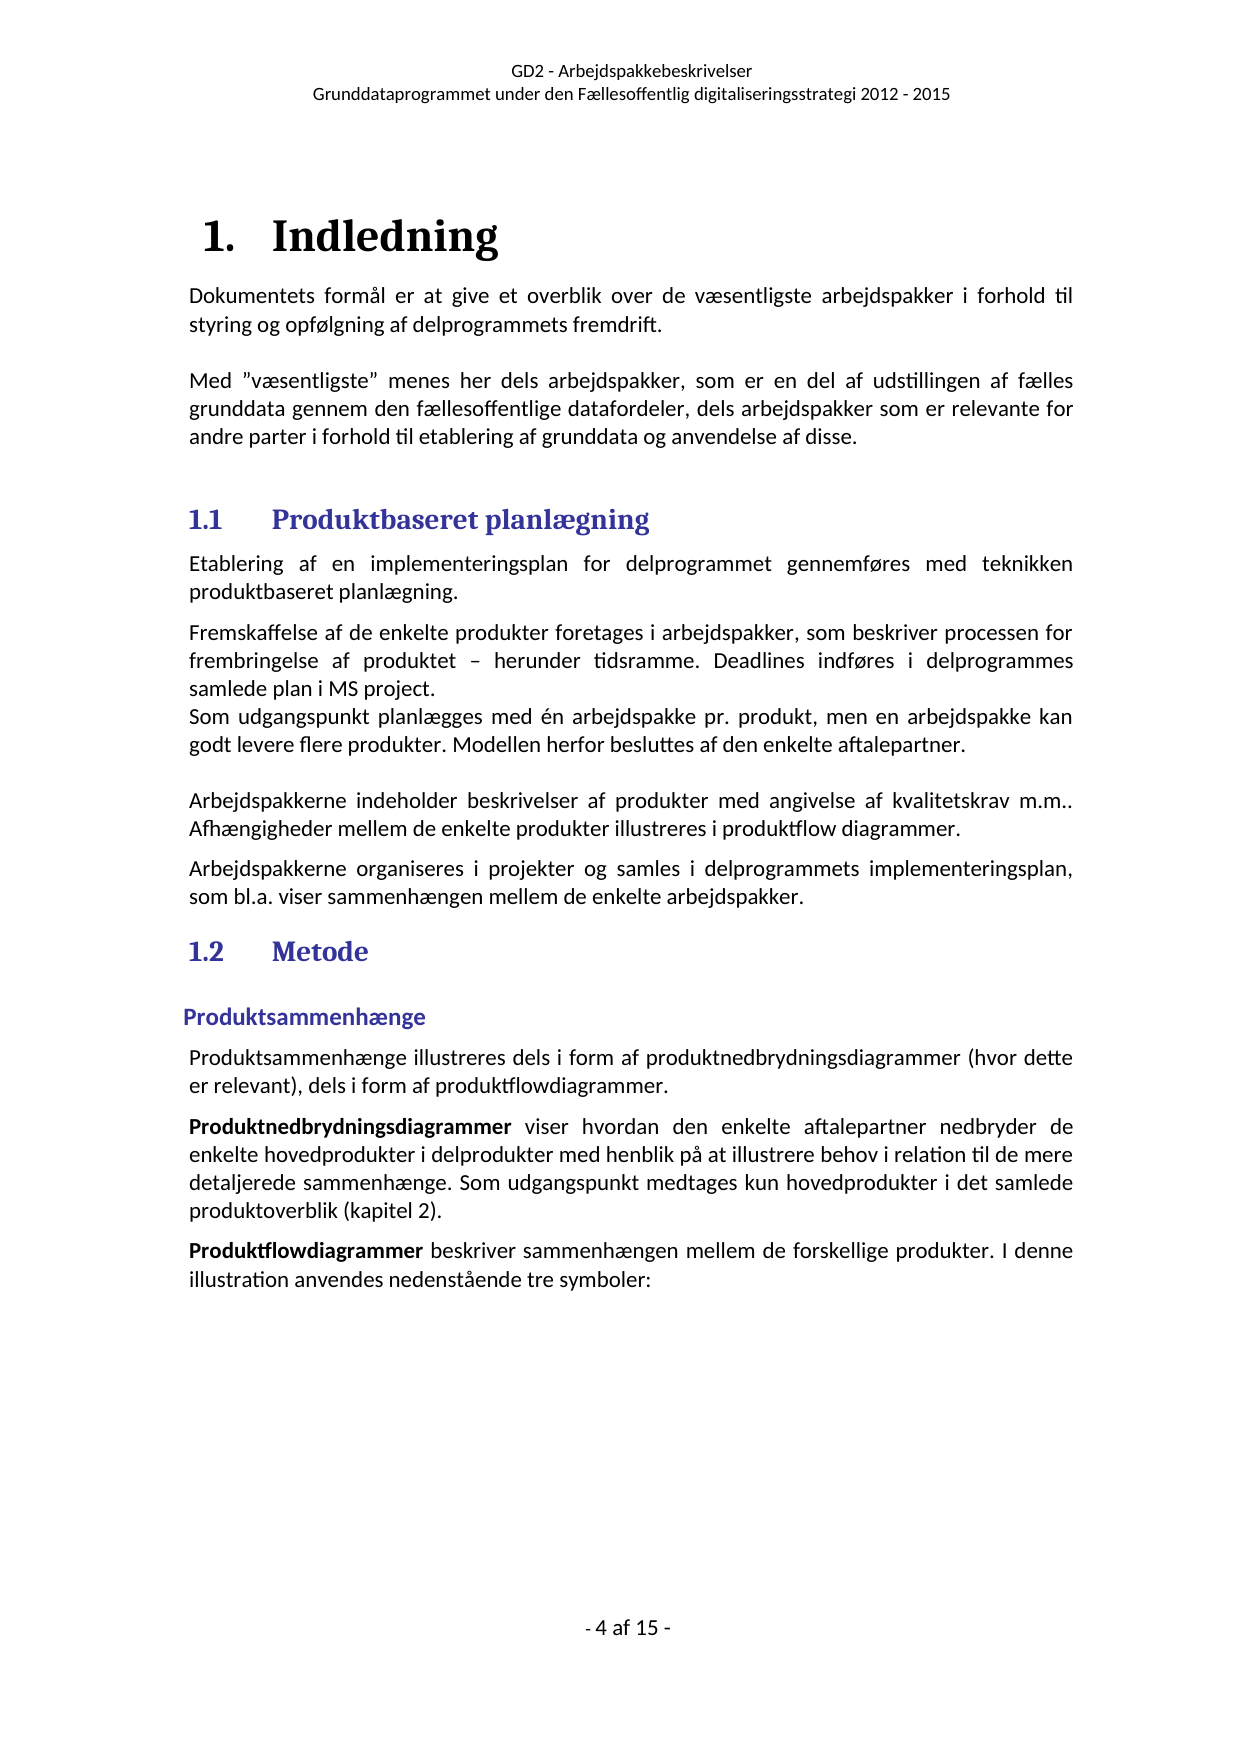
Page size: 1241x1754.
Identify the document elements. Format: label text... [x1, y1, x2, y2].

text Med ”væsentligste” menes her dels arbejdspakker, som er en del af udstillingen af fælles grunddata gennem den fællesoffentlige datafordeler, dels arbejdspakker som er relevante for andre parter i forhold til etablering af grunddata og anvendelse af disse. [189, 366, 1075, 450]
subtitle Produktsammenhænge [121, 1001, 1075, 1031]
subtitle Metode [189, 936, 1075, 969]
text Arbejdspakkerne indeholder beskrivelser af produkter med angivelse af kvalitetskrav m.m.. Afhængigheder mellem de enkelte produkter illustreres i produktflow diagrammer. [189, 786, 1075, 842]
text Produktnedbrydningsdiagrammer viser hvordan den enkelte aftalepartner nedbryder de enkelte hovedprodukter i delprodukter med henblik på at illustrere behov i relation til de mere detaljerede sammenhænge. Som udgangspunkt medtages kun hovedprodukter i det samlede produktoverblik (kapitel 2). [189, 1112, 1075, 1224]
text Dokumentets formål er at give et overblik over de væsentligste arbejdspakker i forhold til styring og opfølgning af delprogrammets fremdrift. [189, 282, 1075, 338]
text Som udgangspunkt planlægges med én arbejdspakke pr. produkt, men en arbejdspakke kan godt levere flere produkter. Modellen herfor besluttes af den enkelte aftalepartner. [189, 702, 1075, 758]
text Produktsammenhænge illustreres dels i form af produktnedbrydningsdiagrammer (hvor dette er relevant), dels i form af produktflowdiagrammer. [189, 1043, 1075, 1099]
text Arbejdspakkerne organiseres i projekter og samles i delprogrammets implementeringsplan, som bl.a. viser sammenhængen mellem de enkelte arbejdspakker. [189, 854, 1075, 911]
text Etablering af en implementeringsplan for delprogrammet gennemføres med teknikken produktbaseret planlægning. [189, 549, 1075, 605]
text Fremskaffelse af de enkelte produkter foretages i arbejdspakker, som beskriver processen for frembringelse af produktet – herunder tidsramme. Deadlines indføres i delprogrammes samlede plan i MS project. [189, 618, 1075, 702]
subtitle Produktbaseret planlægning [189, 503, 1075, 536]
subtitle Indledning [204, 210, 1075, 263]
text Produktflowdiagrammer beskriver sammenhængen mellem de forskellige produkter. I denne illustration anvendes nedenstående tre symboler: [189, 1237, 1075, 1293]
